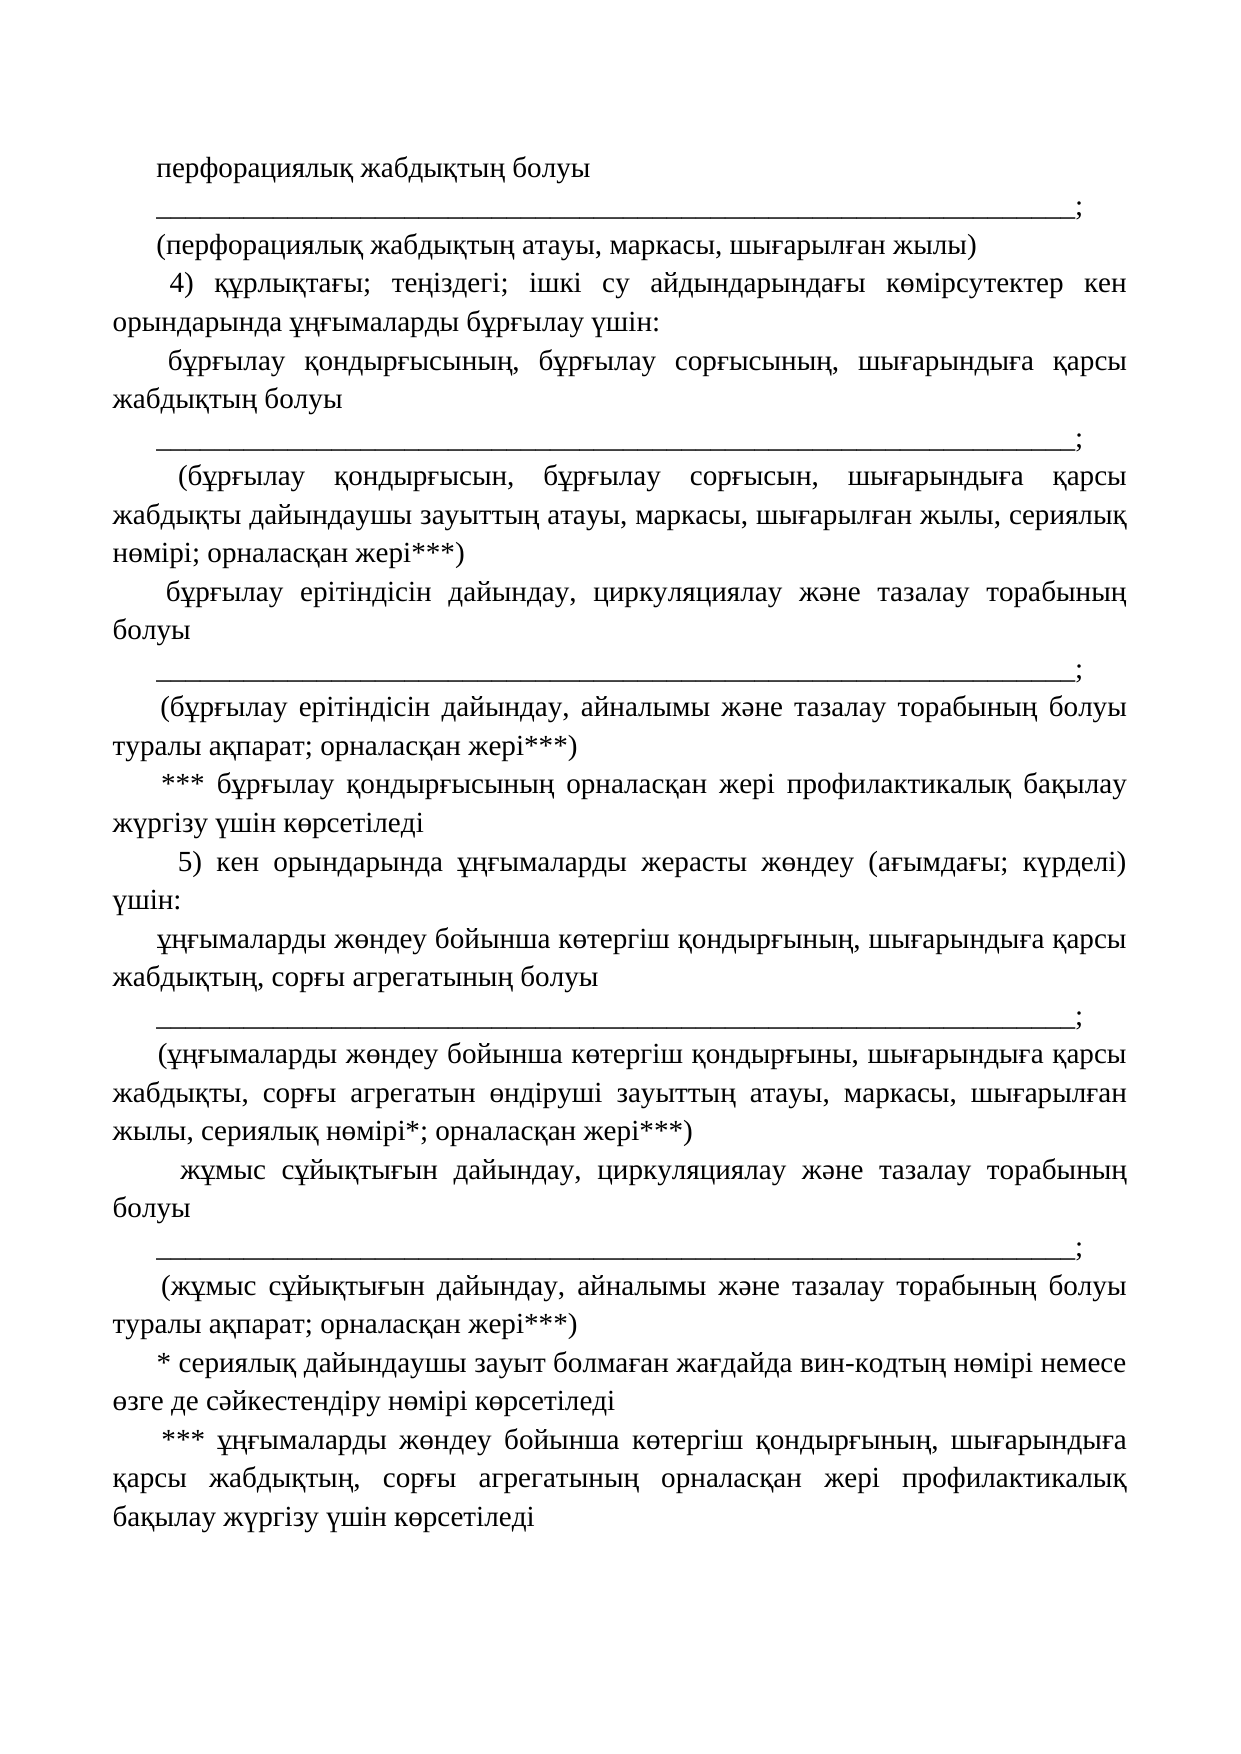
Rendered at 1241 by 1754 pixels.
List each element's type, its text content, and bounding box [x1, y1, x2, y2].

text (бұрғылау қондырғысын, бұрғылау сорғысын, шығарындыға қарсы жабдықты дайындаушы зауыттың атауы, маркасы, шығарылған жылы, сериялық нөмірі; орналасқан жері***) [112, 458, 1128, 569]
text 5) кен орындарында ұңғымаларды жерасты жөндеу (ағымдағы; күрделі) үшін: [112, 844, 1128, 916]
text * сериялық дайындаушы зауыт болмаған жағдайда вин-кодтың нөмірі немесе өзге де сәйкестендіру нөмірі көрсетіледі [112, 1345, 1128, 1417]
text _______________________________________________________________; [112, 1229, 1128, 1263]
text жұмыс сұйықтығын дайындау, циркуляциялау және тазалау торабының болуы [112, 1152, 1128, 1224]
text *** ұңғымаларды жөндеу бойынша көтергіш қондырғының, шығарындыға қарсы жабдықтың, сорғы агрегатының орналасқан жері профилактикалық бақылау жүргізу үшін көрсетіледі [112, 1422, 1128, 1532]
text бұрғылау ерітіндісін дайындау, циркуляциялау және тазалау торабының болуы [112, 574, 1128, 646]
text (ұңғымаларды жөндеу бойынша көтергіш қондырғыны, шығарындыға қарсы жабдықты, сорғы агрегатын өндіруші зауыттың атауы, маркасы, шығарылған жылы, сериялық нөмірі*; орналасқан жері***) [112, 1036, 1128, 1147]
text *** бұрғылау қондырғысының орналасқан жері профилактикалық бақылау жүргізу үшін көрсетіледі [112, 767, 1128, 839]
text 4) құрлықтағы; теңіздегі; ішкі су айдындарындағы көмірсутектер кен орындарында ұңғымаларды бұрғылау үшін: [112, 266, 1128, 338]
text ұңғымаларды жөндеу бойынша көтергіш қондырғының, шығарындыға қарсы жабдықтың, сорғы агрегатының болуы [112, 921, 1128, 993]
text (бұрғылау ерітіндісін дайындау, айналымы және тазалау торабының болуы туралы ақпарат; орналасқан жері***) [112, 689, 1128, 762]
text (перфорациялық жабдықтың атауы, маркасы, шығарылған жылы) [112, 227, 1128, 261]
text (жұмыс сұйықтығын дайындау, айналымы және тазалау торабының болуы туралы ақпарат; орналасқан жері***) [112, 1268, 1128, 1340]
text перфорациялық жабдықтың болуы [112, 150, 1128, 183]
text _______________________________________________________________; [112, 651, 1128, 684]
text _______________________________________________________________; [112, 998, 1128, 1031]
text _______________________________________________________________; [112, 420, 1128, 453]
text _______________________________________________________________; [112, 188, 1128, 222]
text бұрғылау қондырғысының, бұрғылау сорғысының, шығарындыға қарсы жабдықтың болуы [112, 343, 1128, 415]
